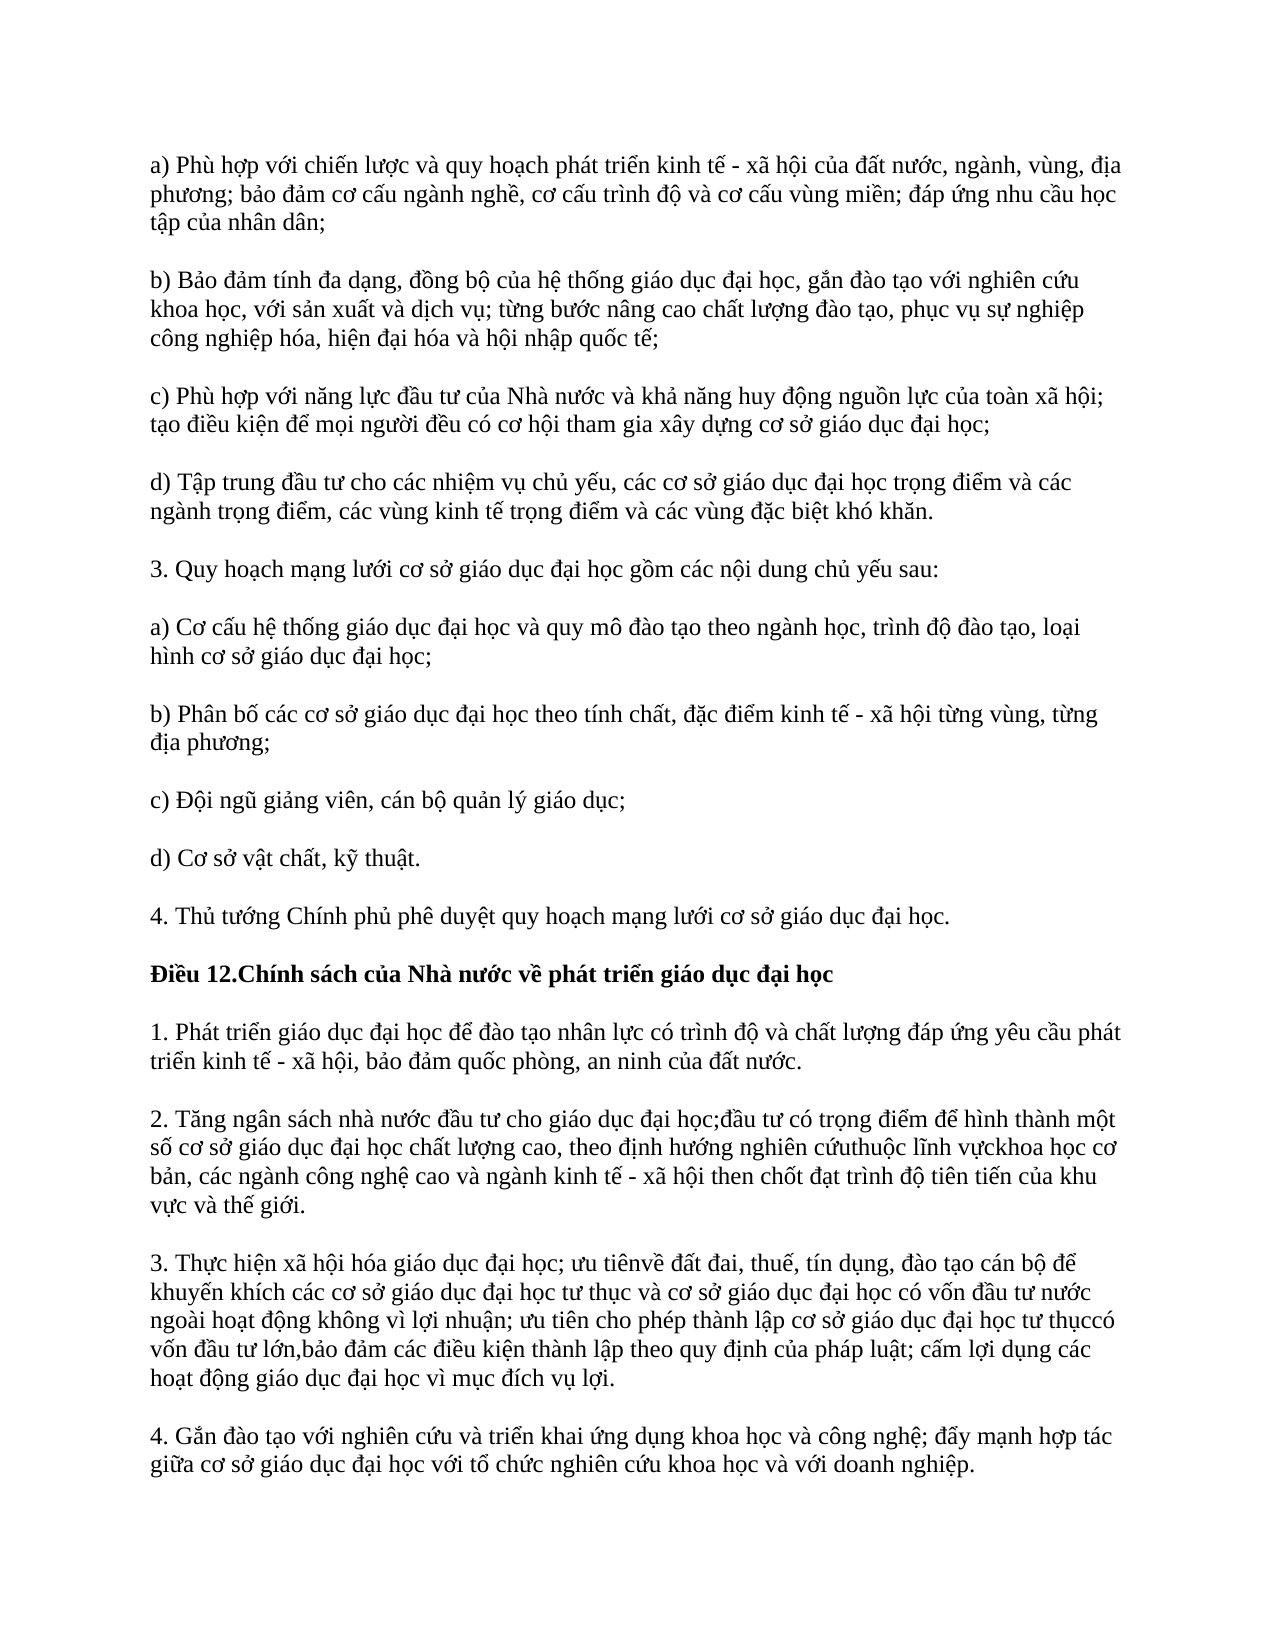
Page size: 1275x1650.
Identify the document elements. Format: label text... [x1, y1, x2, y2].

text 4. Gắn đào tạo với nghiên cứu và triển khai ứng dụng khoa học và công nghệ; đẩy mạnh hợp tác giữa cơ sở giáo dục đại học với tổ chức nghiên cứu khoa học và với doanh nghiệp. [150, 1421, 1125, 1478]
text a) Cơ cấu hệ thống giáo dục đại học và quy mô đào tạo theo ngành học, trình độ đào tạo, loại hình cơ sở giáo dục đại học; [150, 612, 1125, 669]
text b) Phân bố các cơ sở giáo dục đại học theo tính chất, đặc điểm kinh tế - xã hội từng vùng, từng địa phương; [150, 699, 1125, 756]
text 2. Tăng ngân sách nhà nước đầu tư cho giáo dục đại học;đầu tư có trọng điểm để hình thành một số cơ sở giáo dục đại học chất lượng cao, theo định hướng nghiên cứuthuộc lĩnh vựckhoa học cơ bản, các ngành công nghệ cao và ngành kinh tế - xã hội then chốt đạt trình độ tiên tiến của khu vực và thế giới. [150, 1104, 1125, 1219]
text d) Tập trung đầu tư cho các nhiệm vụ chủ yếu, các cơ sở giáo dục đại học trọng điểm và các ngành trọng điểm, các vùng kinh tế trọng điểm và các vùng đặc biệt khó khăn. [150, 467, 1125, 525]
text a) Phù hợp với chiến lược và quy hoạch phát triển kinh tế - xã hội của đất nước, ngành, vùng, địa phương; bảo đảm cơ cấu ngành nghề, cơ cấu trình độ và cơ cấu vùng miền; đáp ứng nhu cầu học tập của nhân dân; [150, 150, 1125, 236]
text 3. Quy hoạch mạng lưới cơ sở giáo dục đại học gồm các nội dung chủ yếu sau: [150, 554, 1125, 583]
text 4. Thủ tướng Chính phủ phê duyệt quy hoạch mạng lưới cơ sở giáo dục đại học. [150, 901, 1125, 930]
text c) Đội ngũ giảng viên, cán bộ quản lý giáo dục; [150, 785, 1125, 814]
text Điều 12.Chính sách của Nhà nước về phát triển giáo dục đại học [150, 959, 1125, 988]
text b) Bảo đảm tính đa dạng, đồng bộ của hệ thống giáo dục đại học, gắn đào tạo với nghiên cứu khoa học, với sản xuất và dịch vụ; từng bước nâng cao chất lượng đào tạo, phục vụ sự nghiệp công nghiệp hóa, hiện đại hóa và hội nhập quốc tế; [150, 265, 1125, 352]
text c) Phù hợp với năng lực đầu tư của Nhà nước và khả năng huy động nguồn lực của toàn xã hội; tạo điều kiện để mọi người đều có cơ hội tham gia xây dựng cơ sở giáo dục đại học; [150, 381, 1125, 438]
text d) Cơ sở vật chất, kỹ thuật. [150, 843, 1125, 872]
text 1. Phát triển giáo dục đại học để đào tạo nhân lực có trình độ và chất lượng đáp ứng yêu cầu phát triển kinh tế - xã hội, bảo đảm quốc phòng, an ninh của đất nước. [150, 1017, 1125, 1074]
text 3. Thực hiện xã hội hóa giáo dục đại học; ưu tiênvề đất đai, thuế, tín dụng, đào tạo cán bộ để khuyến khích các cơ sở giáo dục đại học tư thục và cơ sở giáo dục đại học có vốn đầu tư nước ngoài hoạt động không vì lợi nhuận; ưu tiên cho phép thành lập cơ sở giáo dục đại học tư thụccó vốn đầu tư lớn,bảo đảm các điều kiện thành lập theo quy định của pháp luật; cấm lợi dụng các hoạt động giáo dục đại học vì mục đích vụ lợi. [150, 1248, 1125, 1392]
